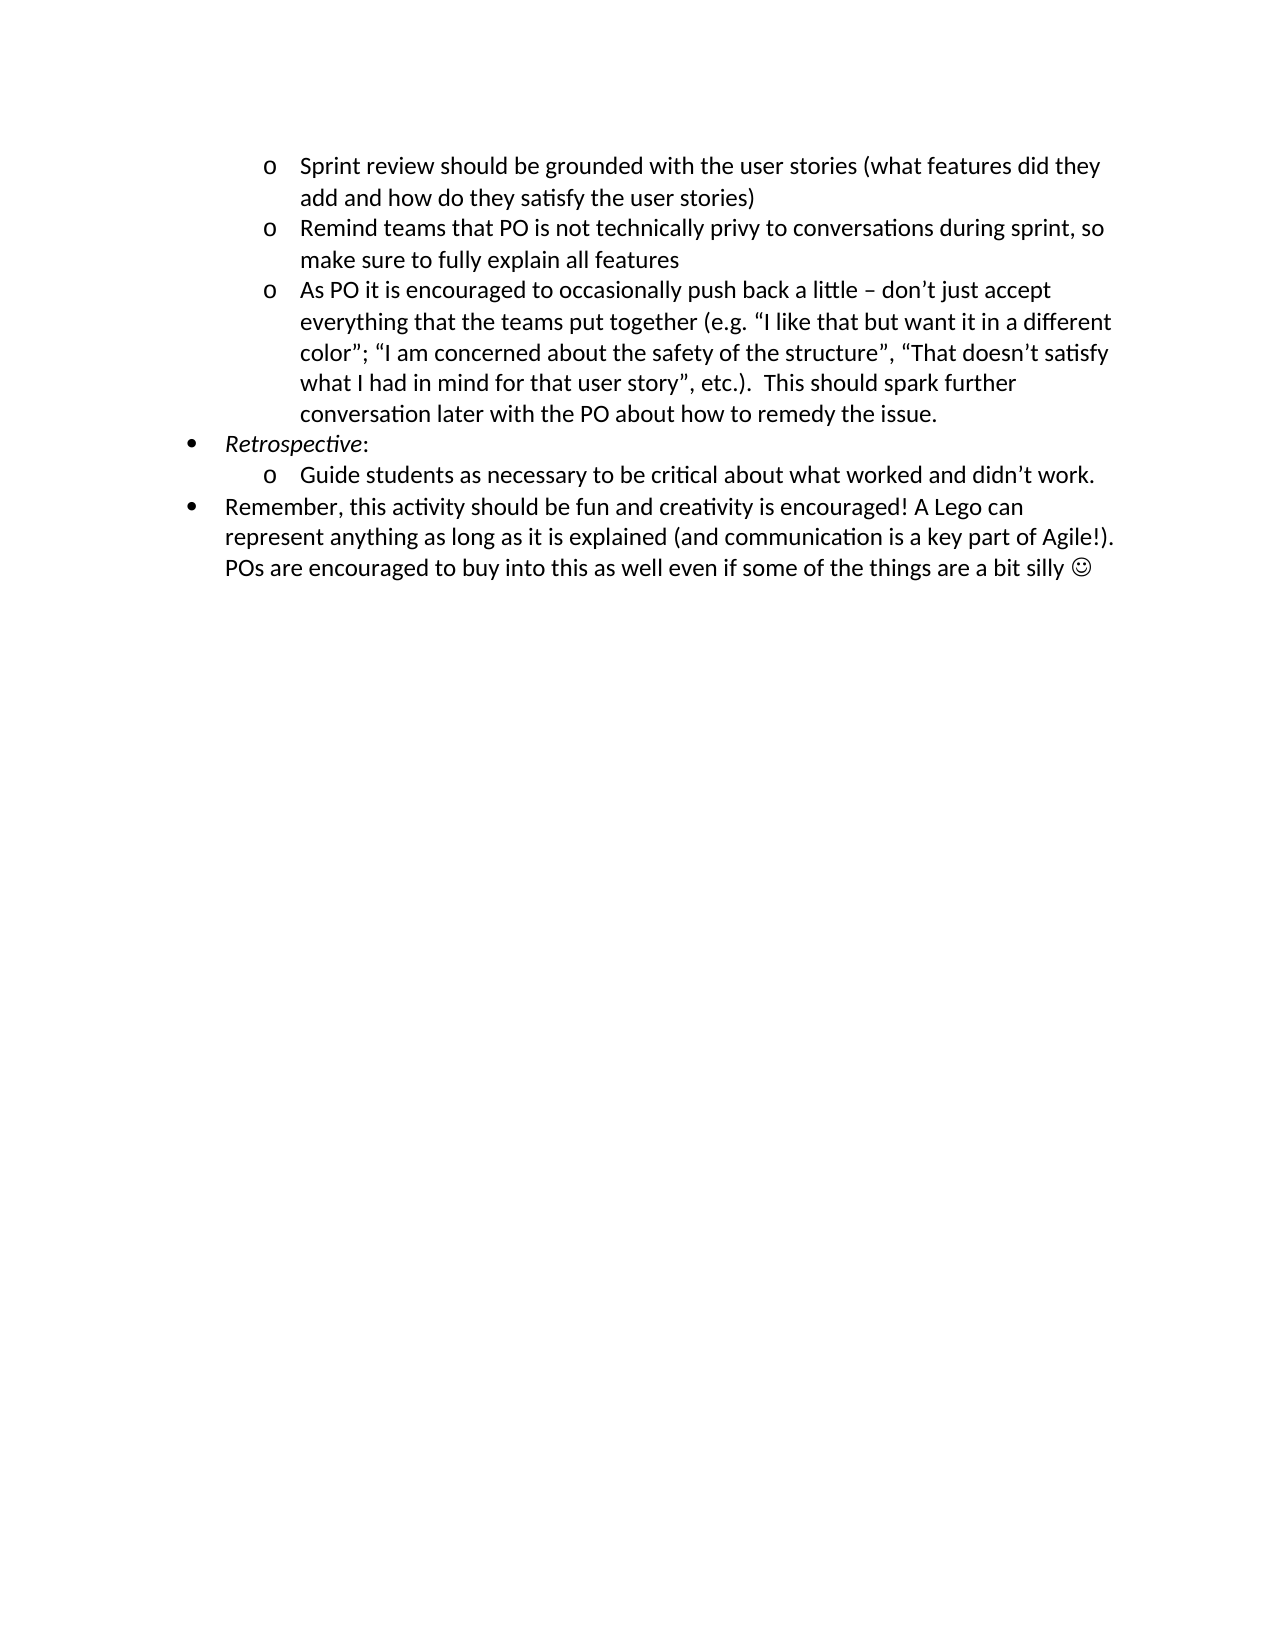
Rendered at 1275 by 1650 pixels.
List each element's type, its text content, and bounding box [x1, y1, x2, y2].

list Retrospective: [187, 428, 1125, 459]
list As PO it is encouraged to occasionally push back a little – don’t just accept everything that the teams put together (e.g. “I like that but want it in a different color”; “I am concerned about the safety of the structure”, “That doesn’t satisfy what I had in mind for that user story”, etc.). This should spark further conversation later with the PO about how to remedy the issue. [262, 274, 1125, 428]
list Guide students as necessary to be critical about what worked and didn’t work. [262, 459, 1125, 491]
list Remind teams that PO is not technically privy to conversations during sprint, so make sure to fully explain all features [262, 212, 1125, 274]
list Sprint review should be grounded with the user stories (what features did they add and how do they satisfy the user stories) [262, 150, 1125, 212]
list Remember, this activity should be fun and creativity is encouraged! A Lego can represent anything as long as it is explained (and communication is a key part of Agile!). POs are encouraged to buy into this as well even if some of the things are a bit silly [187, 491, 1125, 582]
